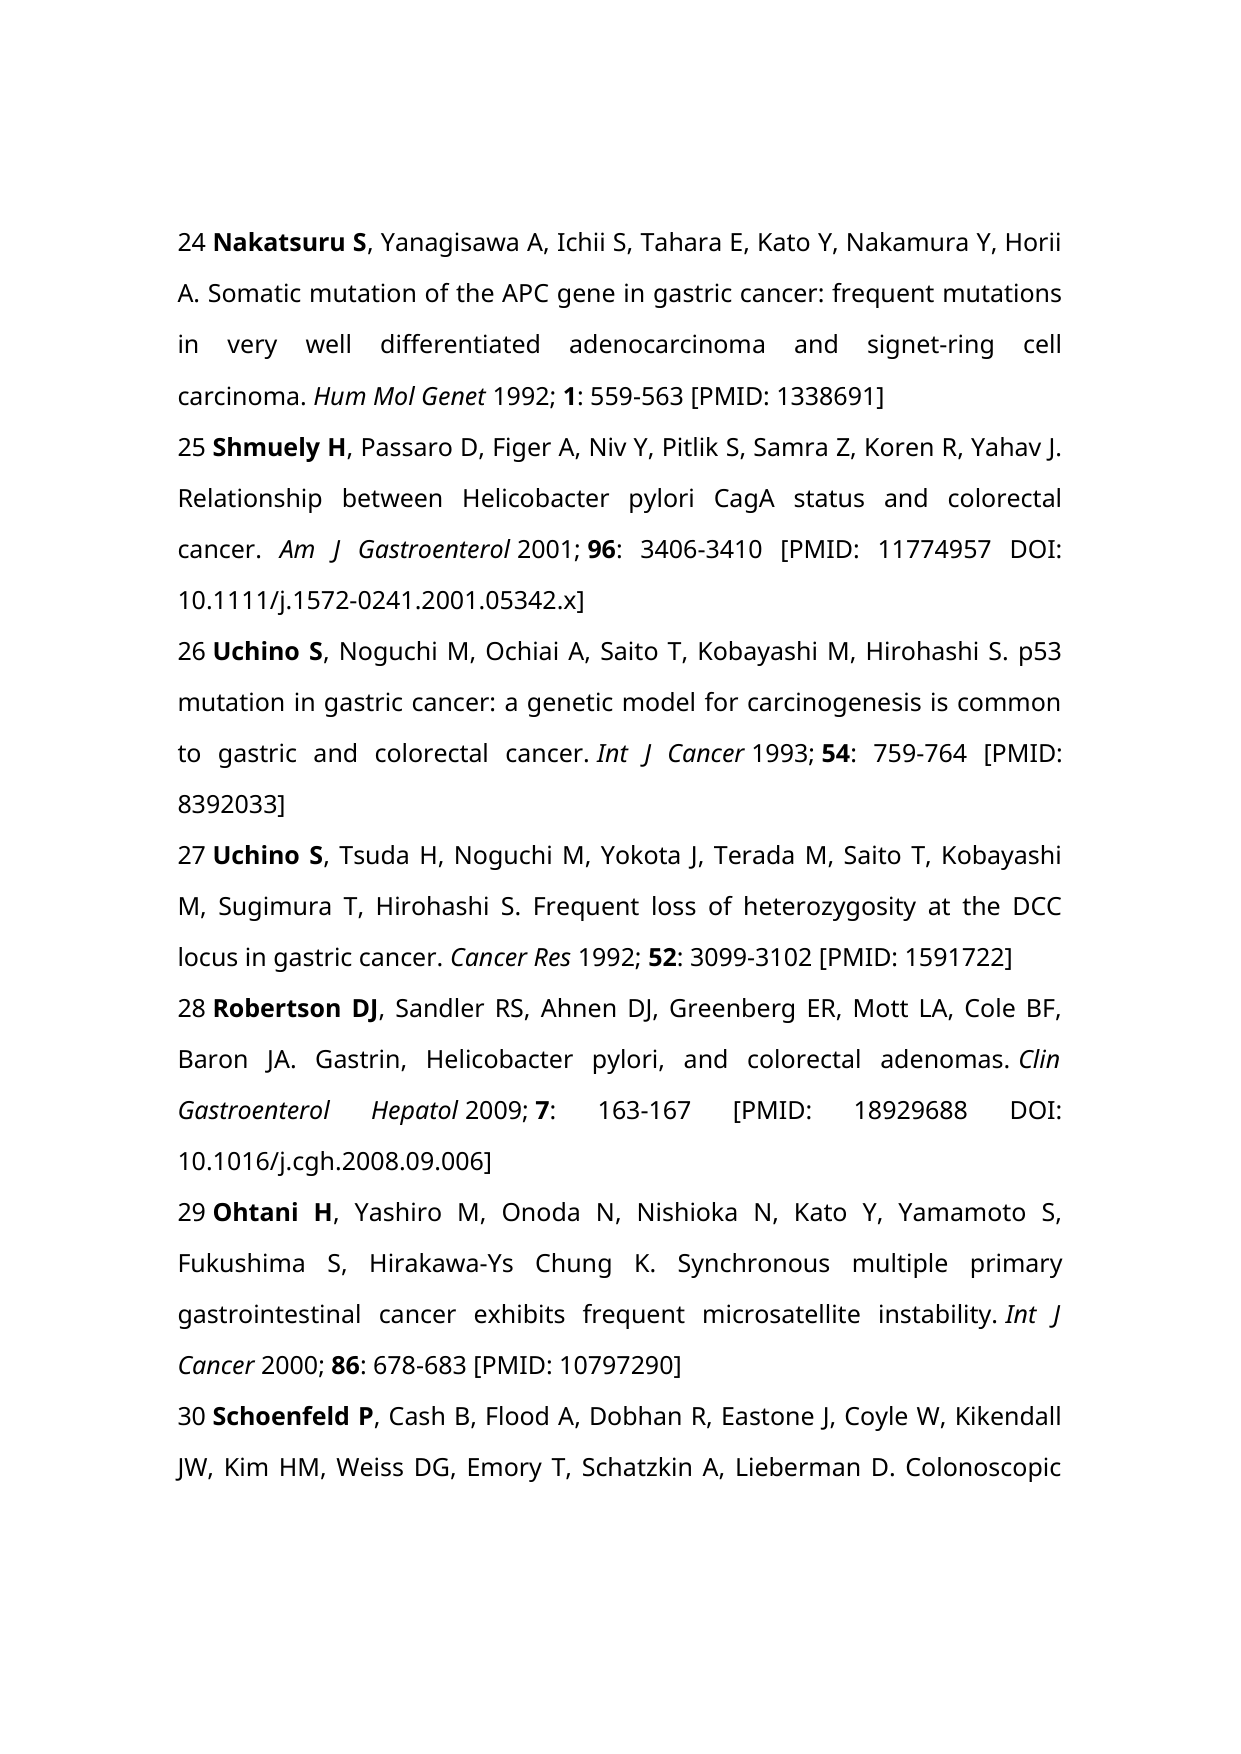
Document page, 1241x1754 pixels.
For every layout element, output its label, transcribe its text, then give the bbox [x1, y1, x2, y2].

text 29 Ohtani H, Yashiro M, Onoda N, Nishioka N, Kato Y, Yamamoto S, Fukushima S, Hirakawa-Ys Chung K. Synchronous multiple primary gastrointestinal cancer exhibits frequent microsatellite instability. Int J Cancer 2000; 86: 678-683 [PMID: 10797290] [177, 1195, 1063, 1382]
text 26 Uchino S, Noguchi M, Ochiai A, Saito T, Kobayashi M, Hirohashi S. p53 mutation in gastric cancer: a genetic model for carcinogenesis is common to gastric and colorectal cancer. Int J Cancer 1993; 54: 759-764 [PMID: 8392033] [177, 633, 1063, 821]
text 24 Nakatsuru S, Yanagisawa A, Ichii S, Tahara E, Kato Y, Nakamura Y, Horii A. Somatic mutation of the APC gene in gastric cancer: frequent mutations in very well differentiated adenocarcinoma and signet-ring cell carcinoma. Hum Mol Genet 1992; 1: 559-563 [PMID: 1338691] [177, 225, 1063, 412]
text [177, 1399, 1063, 1484]
text 28 Robertson DJ, Sandler RS, Ahnen DJ, Greenberg ER, Mott LA, Cole BF, Baron JA. Gastrin, Helicobacter pylori, and colorectal adenomas. Clin Gastroenterol Hepatol 2009; 7: 163-167 [PMID: 18929688 DOI: 10.1016/j.cgh.2008.09.006] [177, 991, 1063, 1178]
text 27 Uchino S, Tsuda H, Noguchi M, Yokota J, Terada M, Saito T, Kobayashi M, Sugimura T, Hirohashi S. Frequent loss of heterozygosity at the DCC locus in gastric cancer. Cancer Res 1992; 52: 3099-3102 [PMID: 1591722] [177, 838, 1063, 974]
text 25 Shmuely H, Passaro D, Figer A, Niv Y, Pitlik S, Samra Z, Koren R, Yahav J. Relationship between Helicobacter pylori CagA status and colorectal cancer. Am J Gastroenterol 2001; 96: 3406-3410 [PMID: 11774957 DOI: 10.1111/j.1572-0241.2001.05342.x] [177, 429, 1063, 616]
